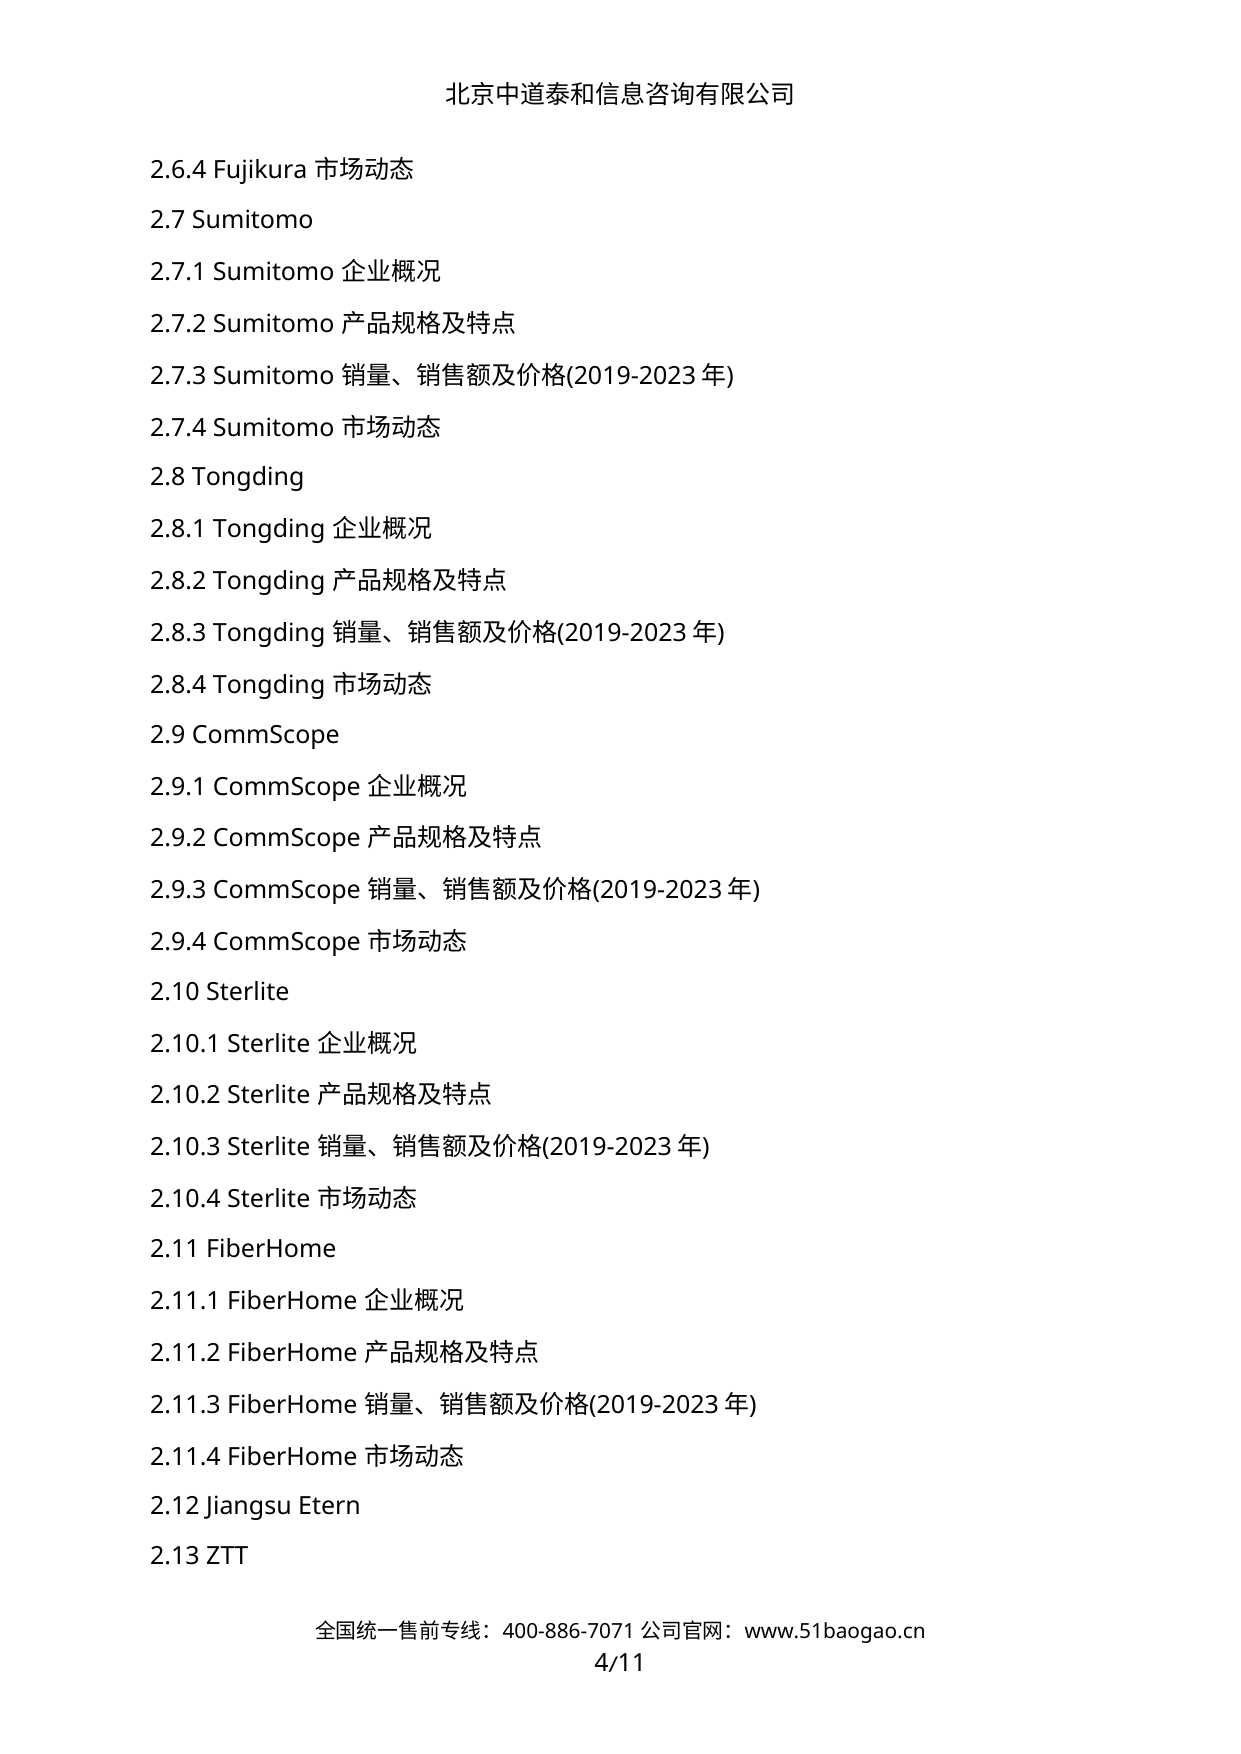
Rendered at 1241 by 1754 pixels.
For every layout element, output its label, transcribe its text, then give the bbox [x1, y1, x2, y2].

text 2.10.4 Sterlite 市场动态 [150, 1179, 1090, 1215]
text 2.11 FiberHome [150, 1231, 1090, 1265]
text 2.7.3 Sumitomo 销量、销售额及价格(2019-2023年) [150, 355, 1090, 392]
text 2.8.4 Tongding 市场动态 [150, 664, 1090, 701]
text 2.9.1 CommScope 企业概况 [150, 766, 1090, 802]
text 2.12 Jiangsu Etern [150, 1488, 1090, 1522]
text 2.6.4 Fujikura 市场动态 [150, 150, 1090, 186]
text 2.10.2 Sterlite 产品规格及特点 [150, 1075, 1090, 1111]
text 2.10 Sterlite [150, 973, 1090, 1007]
text 2.9.2 CommScope 产品规格及特点 [150, 818, 1090, 854]
text 2.8.1 Tongding 企业概况 [150, 509, 1090, 545]
text 2.10.3 Sterlite 销量、销售额及价格(2019-2023年) [150, 1127, 1090, 1163]
text 2.7.2 Sumitomo 产品规格及特点 [150, 303, 1090, 340]
text 2.11.4 FiberHome 市场动态 [150, 1436, 1090, 1472]
text 2.9.4 CommScope 市场动态 [150, 922, 1090, 958]
text 2.8 Tongding [150, 459, 1090, 493]
text 2.11.3 FiberHome 销量、销售额及价格(2019-2023年) [150, 1384, 1090, 1420]
text 2.11.2 FiberHome 产品规格及特点 [150, 1332, 1090, 1368]
text 2.9 CommScope [150, 716, 1090, 750]
text 2.10.1 Sterlite 企业概况 [150, 1023, 1090, 1059]
text 2.13 ZTT [150, 1537, 1090, 1572]
text 2.9.3 CommScope 销量、销售额及价格(2019-2023年) [150, 870, 1090, 906]
text 2.7.4 Sumitomo 市场动态 [150, 407, 1090, 443]
text 2.8.2 Tongding 产品规格及特点 [150, 561, 1090, 597]
text 2.8.3 Tongding 销量、销售额及价格(2019-2023年) [150, 612, 1090, 649]
text 2.7 Sumitomo [150, 202, 1090, 236]
text 2.7.1 Sumitomo 企业概况 [150, 252, 1090, 288]
text 2.11.1 FiberHome 企业概况 [150, 1280, 1090, 1317]
